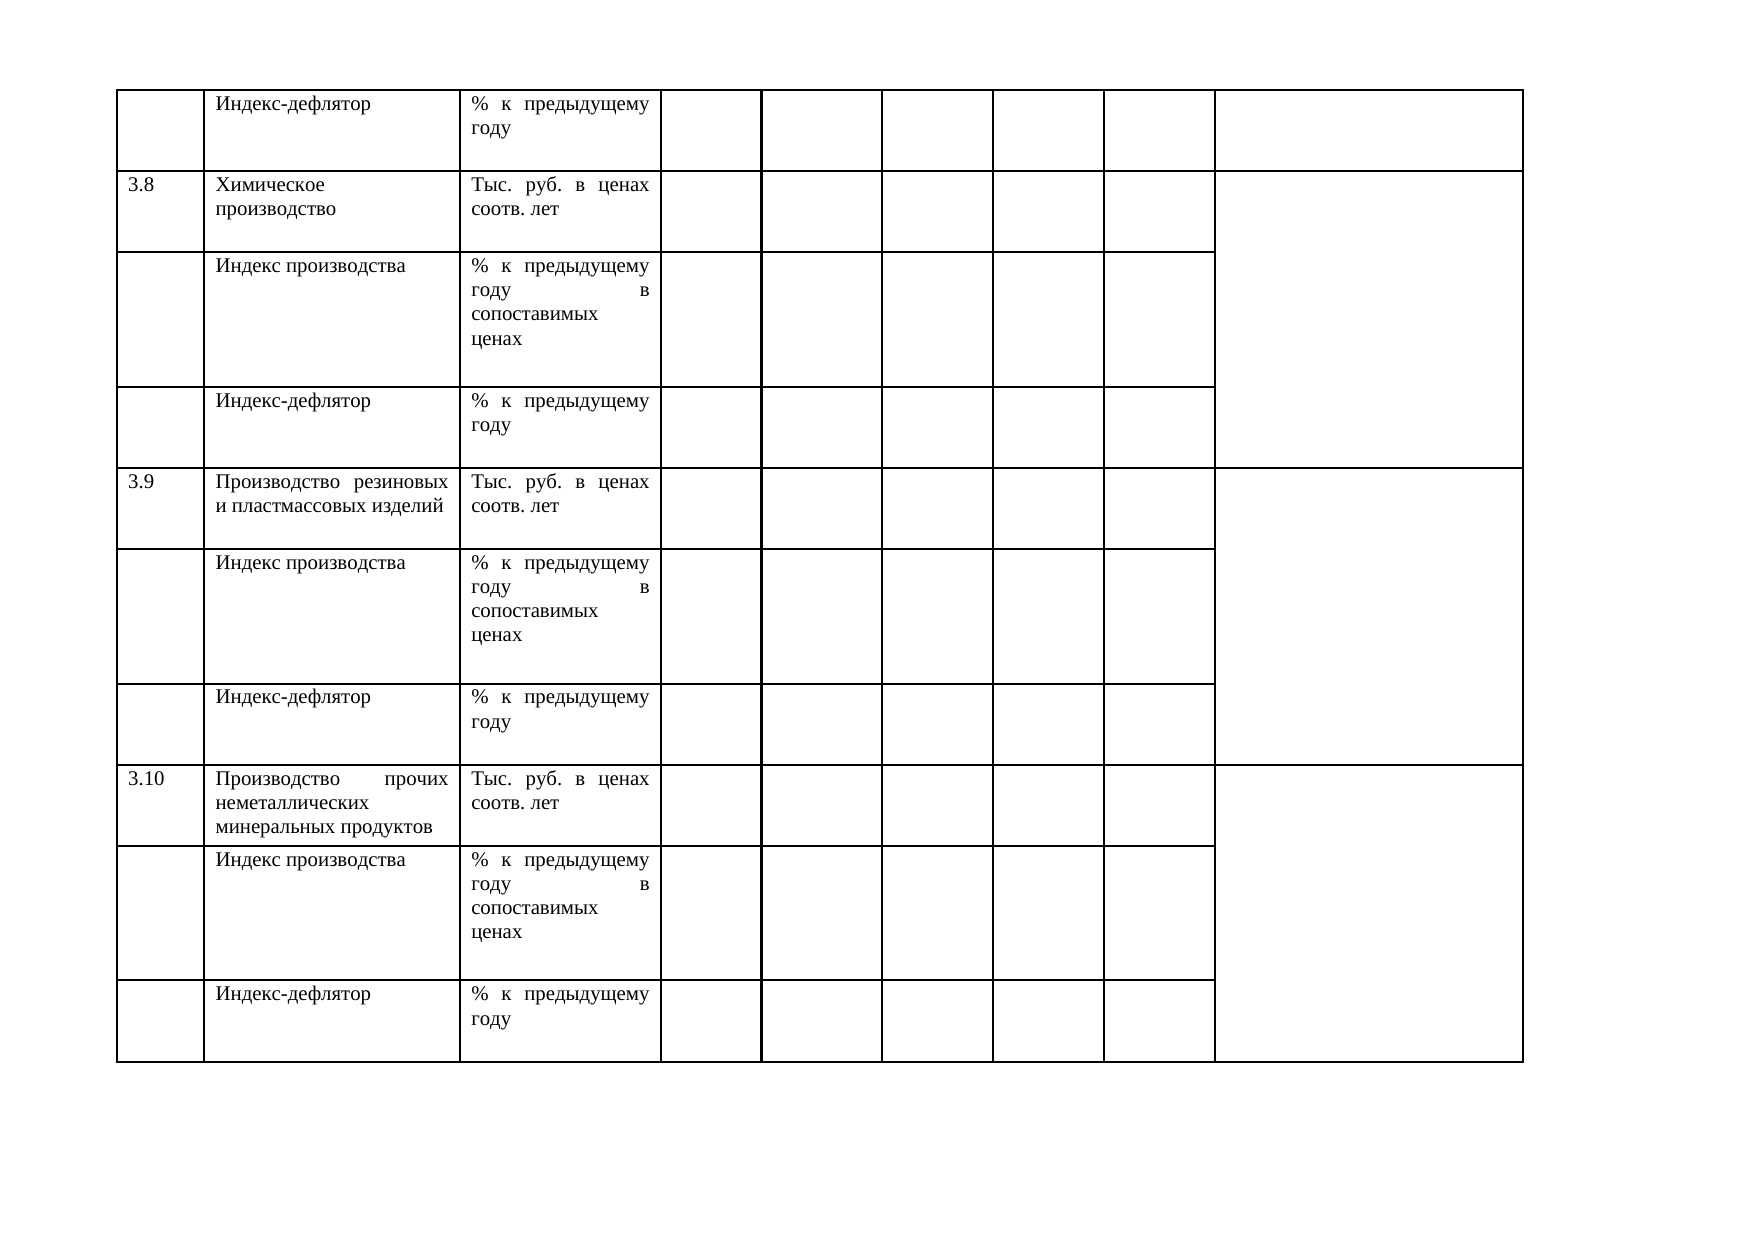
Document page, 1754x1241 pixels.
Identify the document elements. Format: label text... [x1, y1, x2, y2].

table_cell [883, 253, 992, 386]
table_cell [994, 469, 1103, 548]
table_cell [994, 550, 1103, 682]
table_cell [883, 172, 992, 251]
table_cell [763, 172, 881, 251]
table_cell [118, 91, 203, 170]
table_cell [662, 847, 760, 979]
table_cell [662, 550, 760, 682]
table_cell [883, 550, 992, 682]
table_cell Индекс-дефлятор [205, 981, 459, 1061]
table_cell [883, 91, 992, 170]
table_cell % к предыдущему году [461, 981, 660, 1061]
table_cell [994, 685, 1103, 764]
table_cell [1216, 469, 1522, 764]
table_cell % к предыдущему году в сопоставимых ценах [461, 550, 660, 682]
table_cell [883, 685, 992, 764]
table_cell Тыс. руб. в ценах соотв. лет [461, 469, 660, 548]
table_cell Индекс производства [205, 847, 459, 979]
table_cell Индекс-дефлятор [205, 91, 459, 170]
table_cell [118, 847, 203, 979]
table_cell [994, 172, 1103, 251]
table_cell % к предыдущему году [461, 388, 660, 467]
table_cell [662, 388, 760, 467]
table_cell [1105, 172, 1214, 251]
table_cell [994, 388, 1103, 467]
table_cell [763, 91, 881, 170]
table_cell [883, 469, 992, 548]
table_cell [883, 847, 992, 979]
table_cell [1105, 469, 1214, 548]
table_cell [1105, 388, 1214, 467]
table_cell [1216, 172, 1522, 467]
table_cell [1105, 91, 1214, 170]
table_cell % к предыдущему году [461, 685, 660, 764]
table_cell [1105, 550, 1214, 682]
table_cell [118, 981, 203, 1061]
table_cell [461, 253, 660, 386]
table_cell Индекс-дефлятор [205, 388, 459, 467]
table_cell Индекс производства [205, 253, 459, 386]
table_cell [662, 91, 760, 170]
table_cell [883, 981, 992, 1061]
table_cell Производство резиновых и пластмассовых изделий [205, 469, 459, 548]
table_cell [1105, 981, 1214, 1061]
table_cell [763, 388, 881, 467]
table_cell [662, 253, 760, 386]
table_cell Индекс-дефлятор [205, 685, 459, 764]
table_cell [118, 685, 203, 764]
table_cell Производство прочих неметаллических минеральных продуктов [205, 766, 459, 845]
table_cell [662, 766, 760, 845]
table_cell [1105, 253, 1214, 386]
table_cell [763, 253, 881, 386]
table_cell [883, 388, 992, 467]
table_cell Тыс. руб. в ценах соотв. лет [461, 172, 660, 251]
table_cell [662, 685, 760, 764]
table_cell [118, 388, 203, 467]
table_cell [1216, 766, 1522, 1061]
table_cell % к предыдущему году [461, 91, 660, 170]
table_cell [763, 550, 881, 682]
table_cell [662, 172, 760, 251]
table_cell 3.8 [118, 172, 203, 251]
table_cell [994, 766, 1103, 845]
table_cell [118, 550, 203, 682]
table_cell 3.9 [118, 469, 203, 548]
table_cell [994, 91, 1103, 170]
table_cell [994, 847, 1103, 979]
table_cell [763, 847, 881, 979]
table_cell [662, 981, 760, 1061]
table_cell [763, 685, 881, 764]
table_cell [1105, 847, 1214, 979]
table_cell [883, 766, 992, 845]
table_cell [763, 981, 881, 1061]
table_cell [994, 253, 1103, 386]
table_cell Химическое производство [205, 172, 459, 251]
table_cell [763, 469, 881, 548]
table_cell 3.10 [118, 766, 203, 845]
table_cell [763, 766, 881, 845]
table_cell Тыс. руб. в ценах соотв. лет [461, 766, 660, 845]
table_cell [461, 847, 660, 979]
table_cell Индекс производства [205, 550, 459, 682]
table_cell [1105, 766, 1214, 845]
table_cell [1105, 685, 1214, 764]
table_cell [994, 981, 1103, 1061]
table_cell [118, 253, 203, 386]
table_cell [662, 469, 760, 548]
